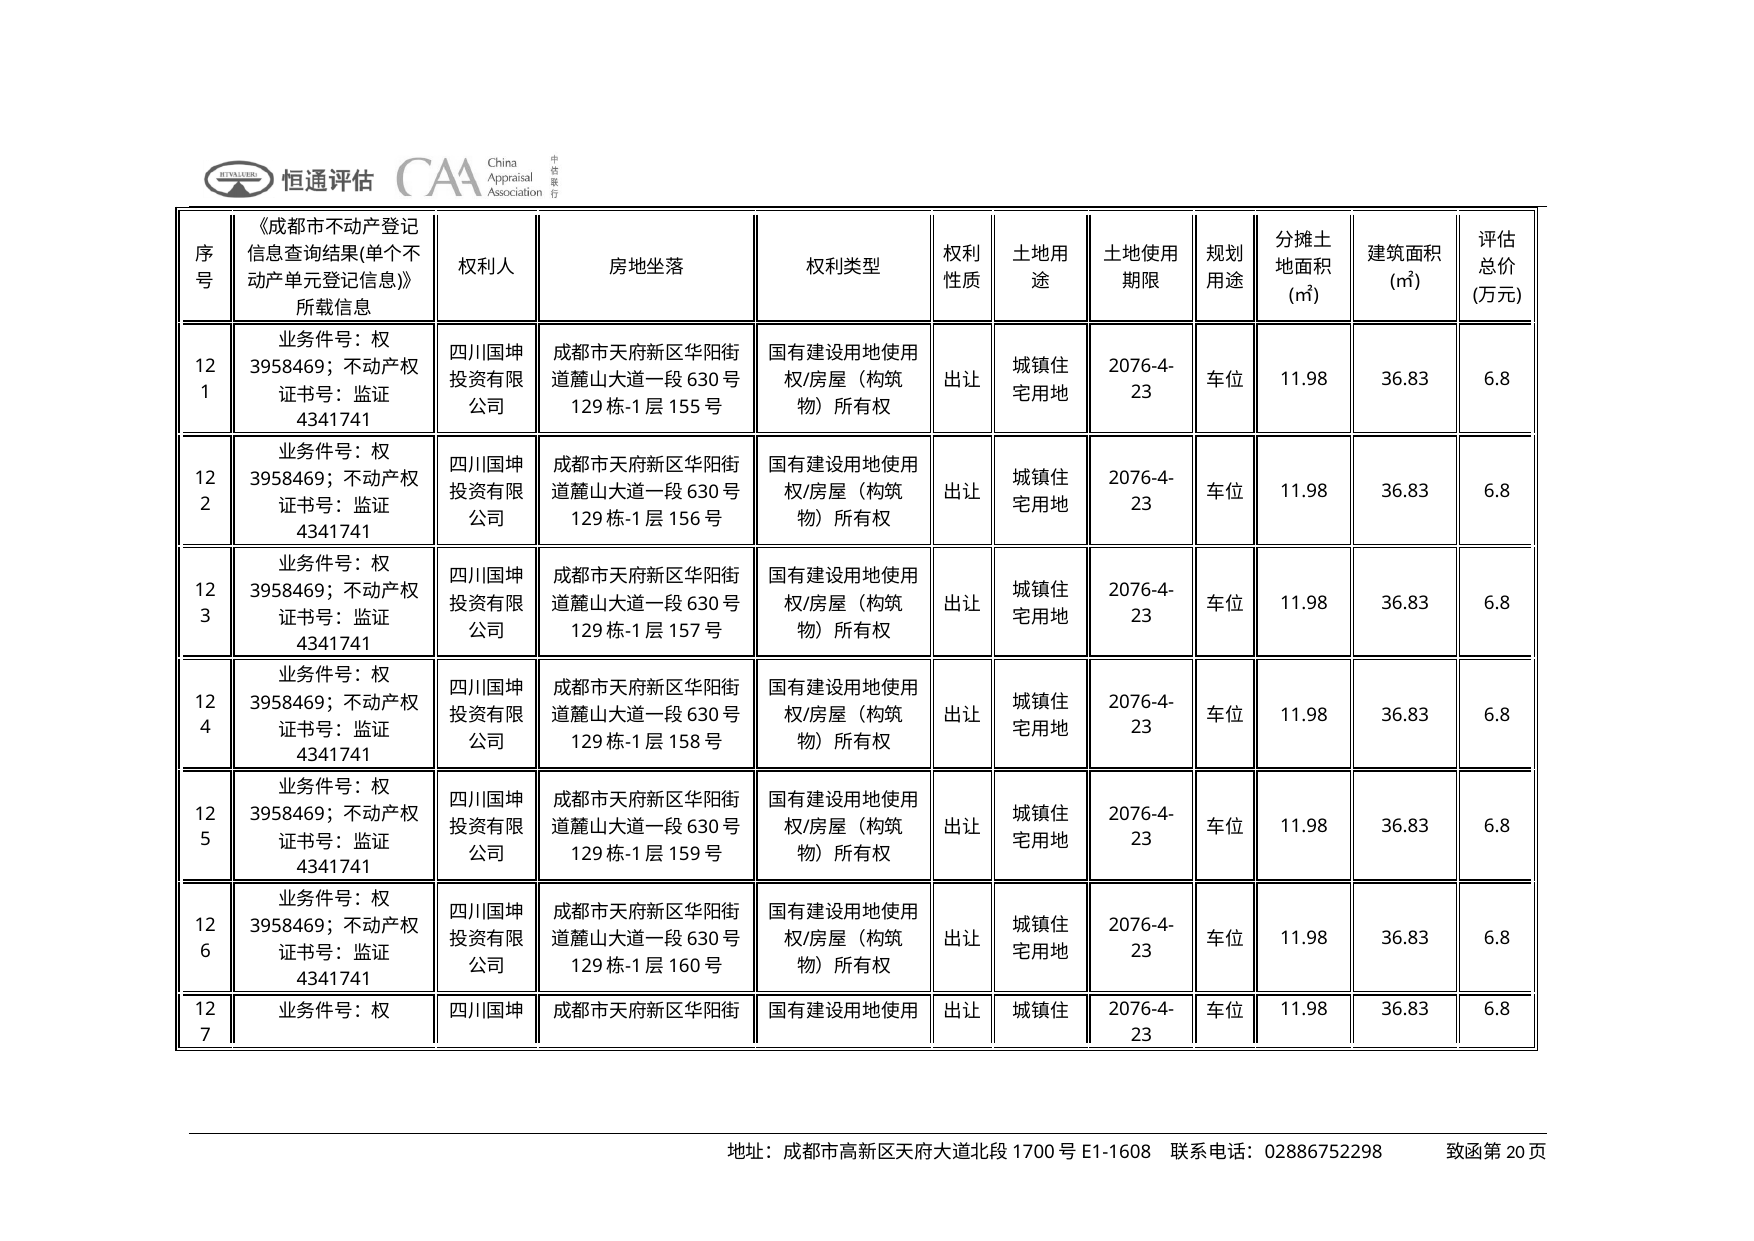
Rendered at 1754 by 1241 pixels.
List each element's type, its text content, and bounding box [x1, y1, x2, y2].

table_cell 城镇住宅用地 [993, 995, 1088, 1046]
table_header 分摊土地面积(㎡) [1256, 208, 1352, 320]
table_cell 四川国坤投资有限公司 [438, 772, 535, 879]
table_cell 36.83 [1354, 884, 1456, 991]
table_cell 四川国坤投资有限公司 [438, 884, 535, 991]
table_cell 36.83 [1354, 437, 1456, 544]
table_cell 121 [178, 320, 232, 432]
table_cell 36.83 [1352, 991, 1458, 1046]
table_cell 业务件号：权3958469；不动产权证书号：监证4341741 [235, 772, 433, 879]
table_cell 2076-4-23 [1091, 772, 1192, 879]
table_cell 6.8 [1458, 879, 1536, 991]
table_cell 城镇住宅用地 [995, 884, 1086, 991]
table_cell 成都市天府新区华阳街道麓山大道一段630号129栋-1层159号 [540, 772, 753, 879]
table_header 序号 [180, 211, 232, 320]
table_cell 业务件号：权3958469；不动产权证书号：监证4341741 [232, 991, 436, 1046]
table_cell 车位 [1197, 437, 1253, 544]
table_cell 出让 [934, 772, 991, 879]
table_cell 出让 [932, 991, 993, 1046]
table_cell 11.98 [1258, 660, 1350, 767]
table_cell 2076-4-23 [1091, 660, 1192, 767]
table_header 建筑面积(㎡) [1352, 208, 1458, 320]
table_cell 11.98 [1258, 437, 1350, 544]
table_cell 11.98 [1258, 884, 1350, 991]
table_cell 四川国坤投资有限公司 [436, 991, 538, 1046]
table_header 《成都市不动产登记信息查询结果(单个不动产单元登记信息)》所载信息 [232, 208, 436, 320]
table_cell 6.8 [1458, 320, 1536, 432]
table_cell 四川国坤投资有限公司 [438, 548, 535, 655]
table_cell 四川国坤投资有限公司 [438, 437, 535, 544]
table_cell 国有建设用地使用权/房屋（构筑物）所有权 [758, 772, 930, 879]
table_cell 国有建设用地使用权/房屋（构筑物）所有权 [758, 548, 930, 655]
table_cell 城镇住宅用地 [995, 548, 1086, 655]
table_cell 出让 [934, 884, 991, 991]
table_cell 城镇住宅用地 [995, 437, 1086, 544]
table_cell 122 [178, 432, 232, 544]
table_header 权利人 [436, 208, 538, 320]
table_cell 车位 [1197, 884, 1253, 991]
table_cell 国有建设用地使用权/房屋（构筑物）所有权 [755, 991, 932, 1046]
table_cell 业务件号：权3958469；不动产权证书号：监证4341741 [235, 884, 433, 991]
table_cell 2076-4-23 [1091, 548, 1192, 655]
table_cell 6.8 [1458, 655, 1536, 767]
table_header 评估总价(万元) [1458, 211, 1534, 320]
table_cell 6.8 [1458, 767, 1536, 879]
table_cell 业务件号：权3958469；不动产权证书号：监证4341741 [235, 325, 433, 432]
table_cell 四川国坤投资有限公司 [438, 660, 535, 767]
table_header 土地使用期限 [1088, 208, 1194, 320]
table_cell 成都市天府新区华阳街道麓山大道一段630号129栋-1层161号 [538, 996, 755, 1046]
table_cell 出让 [934, 325, 991, 432]
table_cell 出让 [934, 660, 991, 767]
table_cell 业务件号：权3958469；不动产权证书号：监证4341741 [235, 660, 433, 767]
table_cell 2076-4-23 [1088, 991, 1194, 1046]
table_cell 国有建设用地使用权/房屋（构筑物）所有权 [758, 437, 930, 544]
table_cell 车位 [1197, 325, 1253, 432]
table_cell 11.98 [1258, 772, 1350, 879]
table_cell 业务件号：权3958469；不动产权证书号：监证4341741 [235, 437, 433, 544]
table_cell 出让 [934, 548, 991, 655]
table_cell 2076-4-23 [1091, 437, 1192, 544]
table_cell 123 [178, 544, 232, 655]
table_cell 城镇住宅用地 [995, 325, 1086, 432]
table_cell 业务件号：权3958469；不动产权证书号：监证4341741 [235, 548, 433, 655]
table_cell 成都市天府新区华阳街道麓山大道一段630号129栋-1层158号 [540, 660, 753, 767]
table_cell 36.83 [1354, 325, 1456, 432]
table_cell 出让 [934, 437, 991, 544]
table_cell 6.8 [1458, 991, 1536, 1046]
table_cell 城镇住宅用地 [995, 660, 1086, 767]
table_cell 2076-4-23 [1091, 325, 1192, 432]
table_header 规划用途 [1194, 208, 1256, 320]
table_cell 四川国坤投资有限公司 [438, 325, 535, 432]
table_cell 国有建设用地使用权/房屋（构筑物）所有权 [758, 884, 930, 991]
table_cell 2076-4-23 [1091, 884, 1192, 991]
table_cell 车位 [1197, 660, 1253, 767]
table_cell 车位 [1194, 991, 1256, 1046]
table_cell 车位 [1197, 772, 1253, 879]
table_cell 城镇住宅用地 [995, 772, 1086, 879]
table_cell 36.83 [1354, 772, 1456, 879]
table_header 权利性质 [932, 208, 993, 320]
table_cell 125 [178, 767, 232, 879]
table_cell 车位 [1197, 548, 1253, 655]
table_cell 国有建设用地使用权/房屋（构筑物）所有权 [758, 660, 930, 767]
table_cell 11.98 [1256, 991, 1352, 1046]
table_header 土地用途 [993, 211, 1088, 320]
table_cell 6.8 [1458, 544, 1536, 655]
table_cell 6.8 [1458, 432, 1536, 544]
table_cell 11.98 [1258, 548, 1350, 655]
table_cell 36.83 [1354, 660, 1456, 767]
table_cell 成都市天府新区华阳街道麓山大道一段630号129栋-1层160号 [540, 884, 753, 991]
table_cell 成都市天府新区华阳街道麓山大道一段630号129栋-1层157号 [540, 548, 753, 655]
table_cell 成都市天府新区华阳街道麓山大道一段630号129栋-1层156号 [540, 437, 753, 544]
table_cell 124 [178, 655, 232, 767]
table_cell 126 [178, 879, 232, 991]
table_header 房地坐落 [538, 211, 755, 320]
table_cell 36.83 [1354, 548, 1456, 655]
table_cell 国有建设用地使用权/房屋（构筑物）所有权 [758, 325, 930, 432]
table_header 权利类型 [755, 208, 932, 320]
table_cell 成都市天府新区华阳街道麓山大道一段630号129栋-1层155号 [540, 325, 753, 432]
table_cell 127 [178, 991, 232, 1046]
table_cell 11.98 [1258, 325, 1350, 432]
